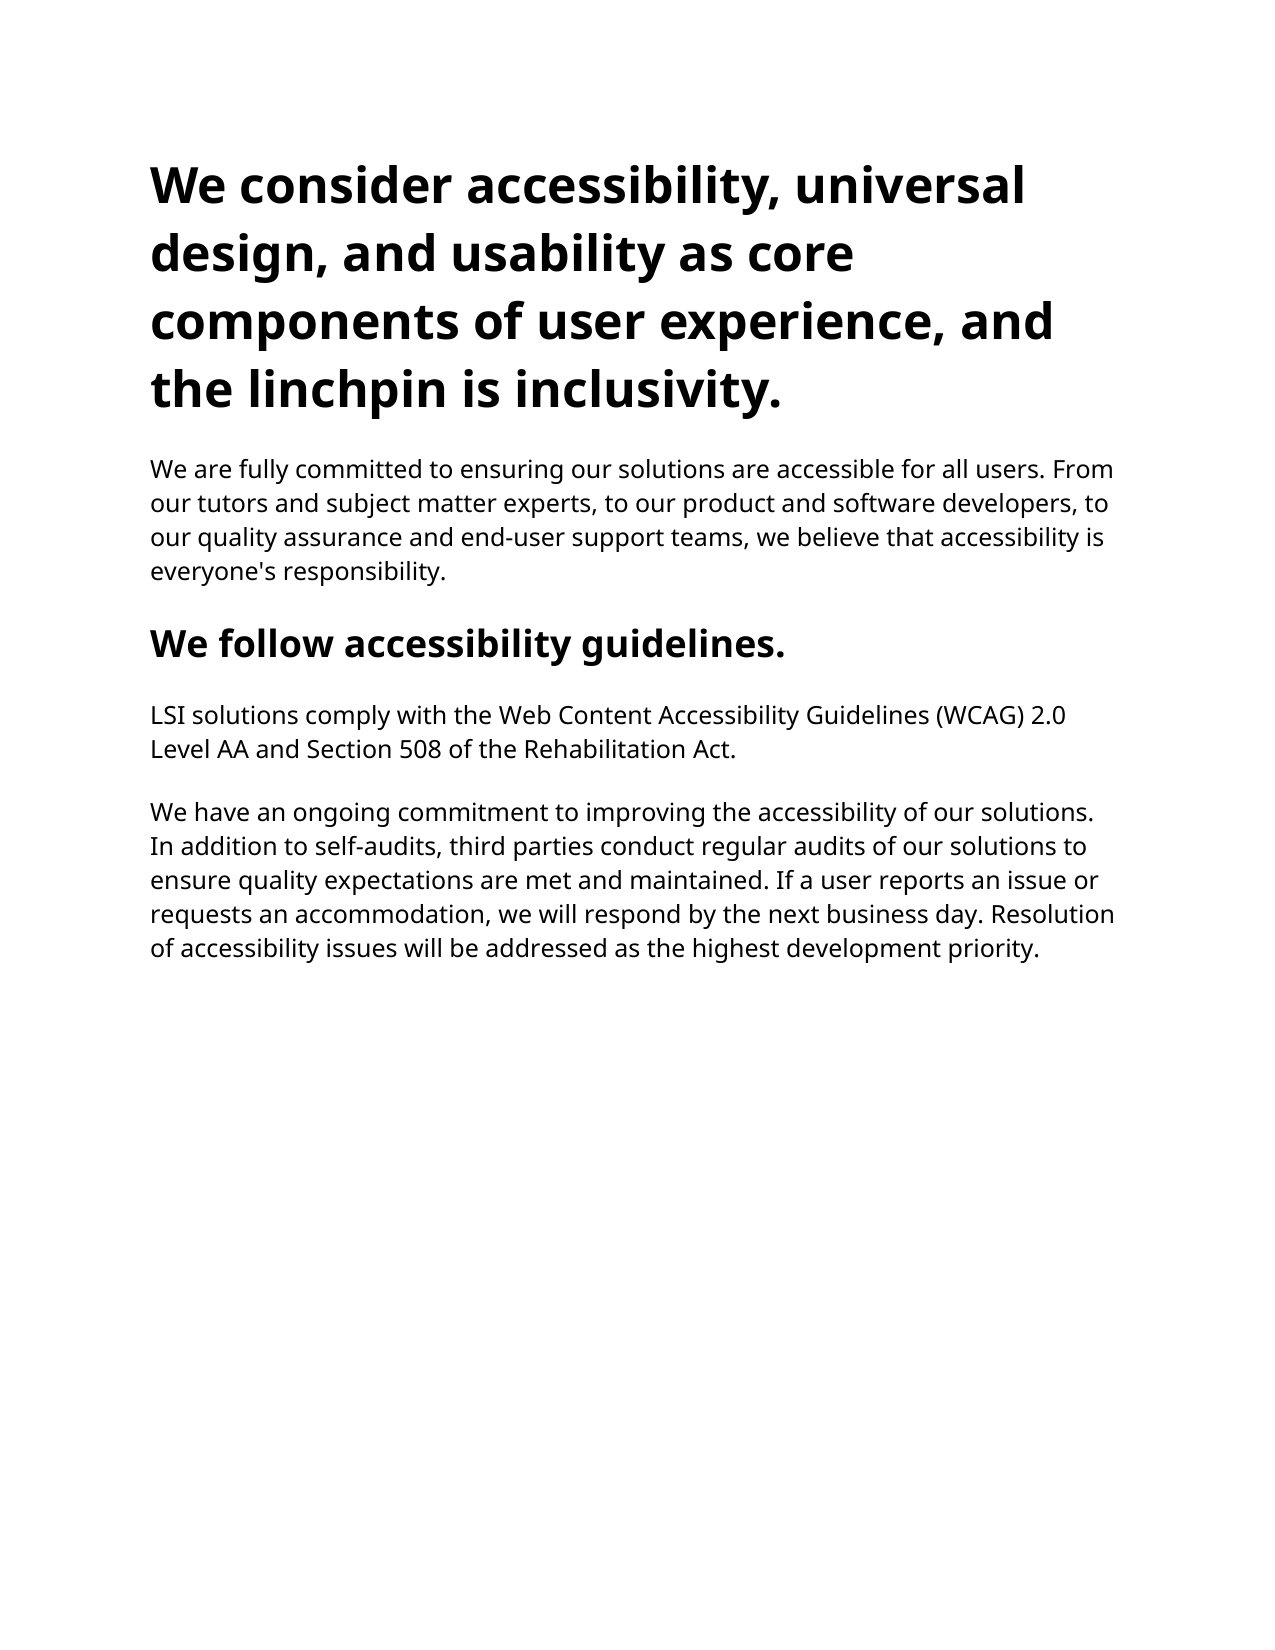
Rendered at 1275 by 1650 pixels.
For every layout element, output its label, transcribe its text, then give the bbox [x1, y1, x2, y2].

text We follow accessibility guidelines. [150, 617, 1125, 668]
text We have an ongoing commitment to improving the accessibility of our solutions. In addition to self-audits, third parties conduct regular audits of our solutions to ensure quality expectations are met and maintained. If a user reports an issue or requests an accommodation, we will respond by the next business day. Resolution of accessibility issues will be addressed as the highest development priority. [150, 794, 1125, 965]
text We are fully committed to ensuring our solutions are accessible for all users. From our tutors and subject matter experts, to our product and software developers, to our quality assurance and end-user support teams, we believe that accessibility is everyone's responsibility. [150, 452, 1125, 588]
text We consider accessibility, universal design, and usability as core components of user experience, and the linchpin is inclusivity. [150, 150, 1125, 422]
text LSI solutions comply with the Web Content Accessibility Guidelines (WCAG) 2.0 Level AA and Section 508 of the Rehabilitation Act. [150, 697, 1125, 765]
